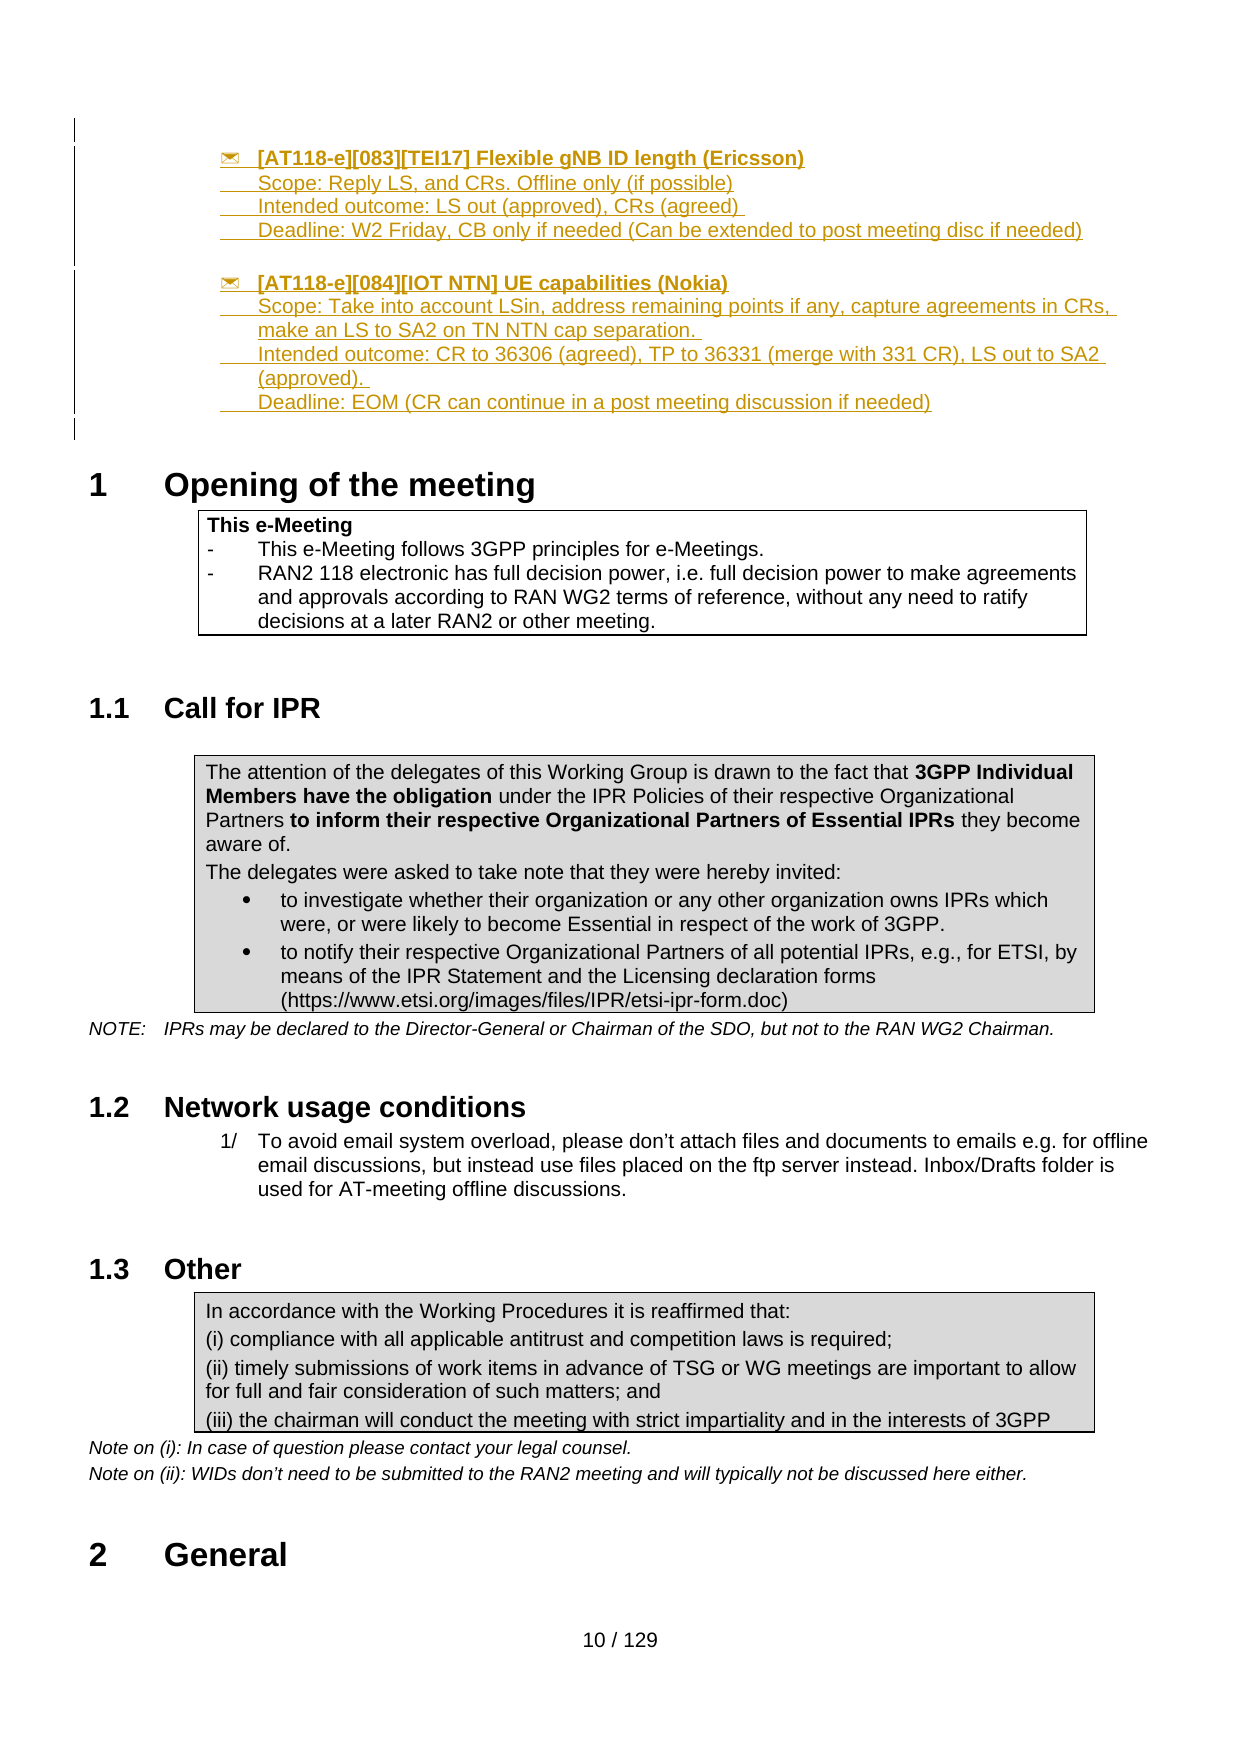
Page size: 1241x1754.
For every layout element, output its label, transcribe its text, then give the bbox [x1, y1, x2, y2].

text - RAN2 118 electronic has full decision power, i.e. full decision power to make agreements and approvals according to RAN WG2 terms of reference, without any need to ratify decisions at a later RAN2 or other meeting. [199, 557, 1086, 634]
subtitle 1.1 Call for IPR [89, 691, 1152, 724]
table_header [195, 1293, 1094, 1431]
subtitle 2 General [89, 1534, 1152, 1573]
text Note on (ii): WIDs don’t need to be submitted to the RAN2 meeting and will typically not be discussed here either. [89, 1462, 1152, 1484]
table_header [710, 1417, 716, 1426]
text This e-Meeting [199, 511, 1086, 533]
text Note on (i): In case of question please contact your legal counsel. [89, 1437, 1152, 1458]
text NOTE: IPRs may be declared to the Director-General or Chairman of the SDO, but not to the RAN WG2 Chairman. [89, 1017, 1152, 1039]
subtitle 1.3 Other [89, 1252, 1152, 1286]
subtitle 1.2 Network usage conditions [89, 1089, 1152, 1123]
text - This e-Meeting follows 3GPP principles for e-Meetings. [199, 533, 1086, 557]
text 1/ To avoid email system overload, please don’t attach files and documents to emails e.g. for offline email discussions, but instead use files placed on the ftp server instead. Inbox/Drafts folder is used for AT-meeting offline discussions. [220, 1129, 1152, 1201]
subtitle 1 Opening of the meeting [89, 465, 1152, 503]
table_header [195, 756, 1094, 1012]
